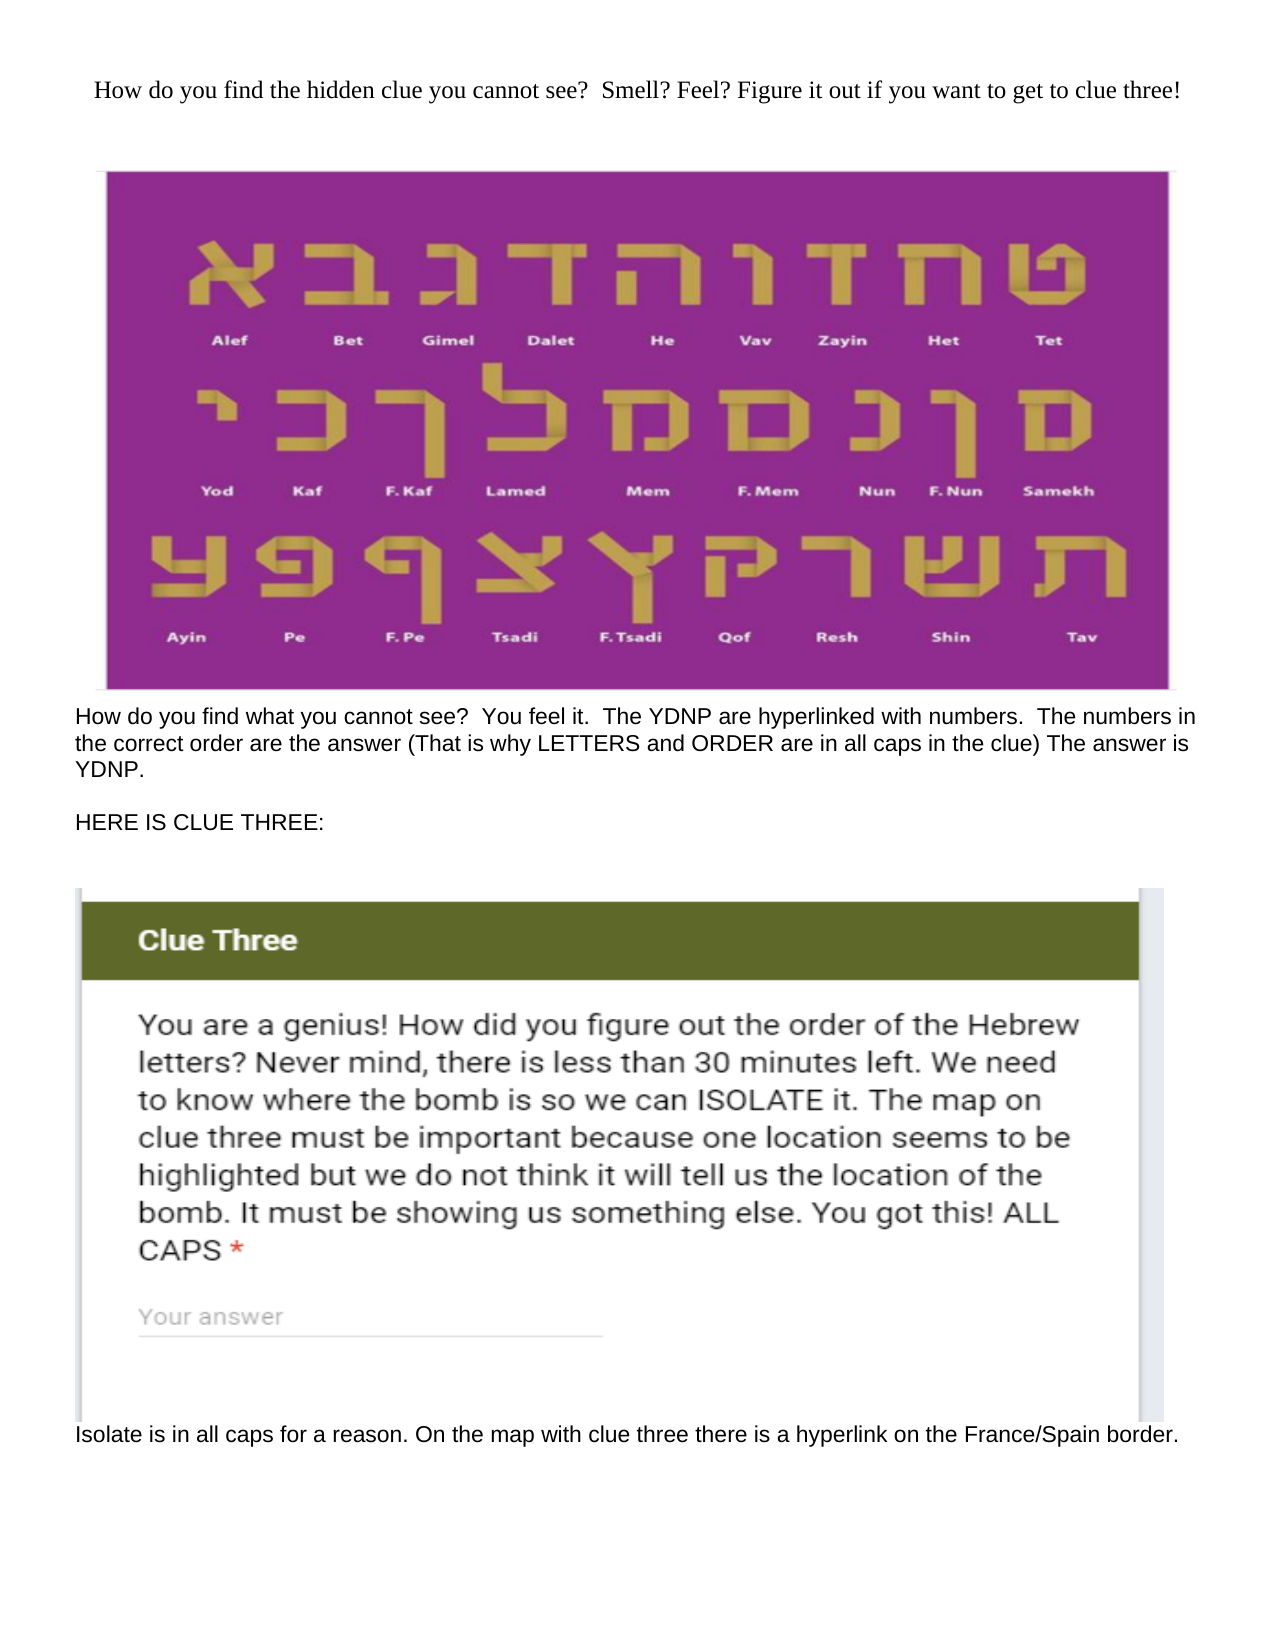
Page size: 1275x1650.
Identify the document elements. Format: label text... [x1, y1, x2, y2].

picture [75, 132, 1200, 704]
text HERE IS CLUE THREE: [75, 808, 1200, 835]
text How do you find the hidden clue you cannot see? Smell? Feel? Figure it out if you want to get to clue three! [75, 75, 1200, 104]
text Isolate is in all caps for a reason. On the map with clue three there is a hyperlink on the France/Spain border. [75, 1421, 1200, 1448]
text How do you find what you cannot see? You feel it. The YDNP are hyperlinked with numbers. The numbers in the correct order are the answer (That is why LETTERS and ORDER are in all caps in the clue) The answer is YDNP. [75, 704, 1200, 782]
picture [75, 888, 1164, 1422]
